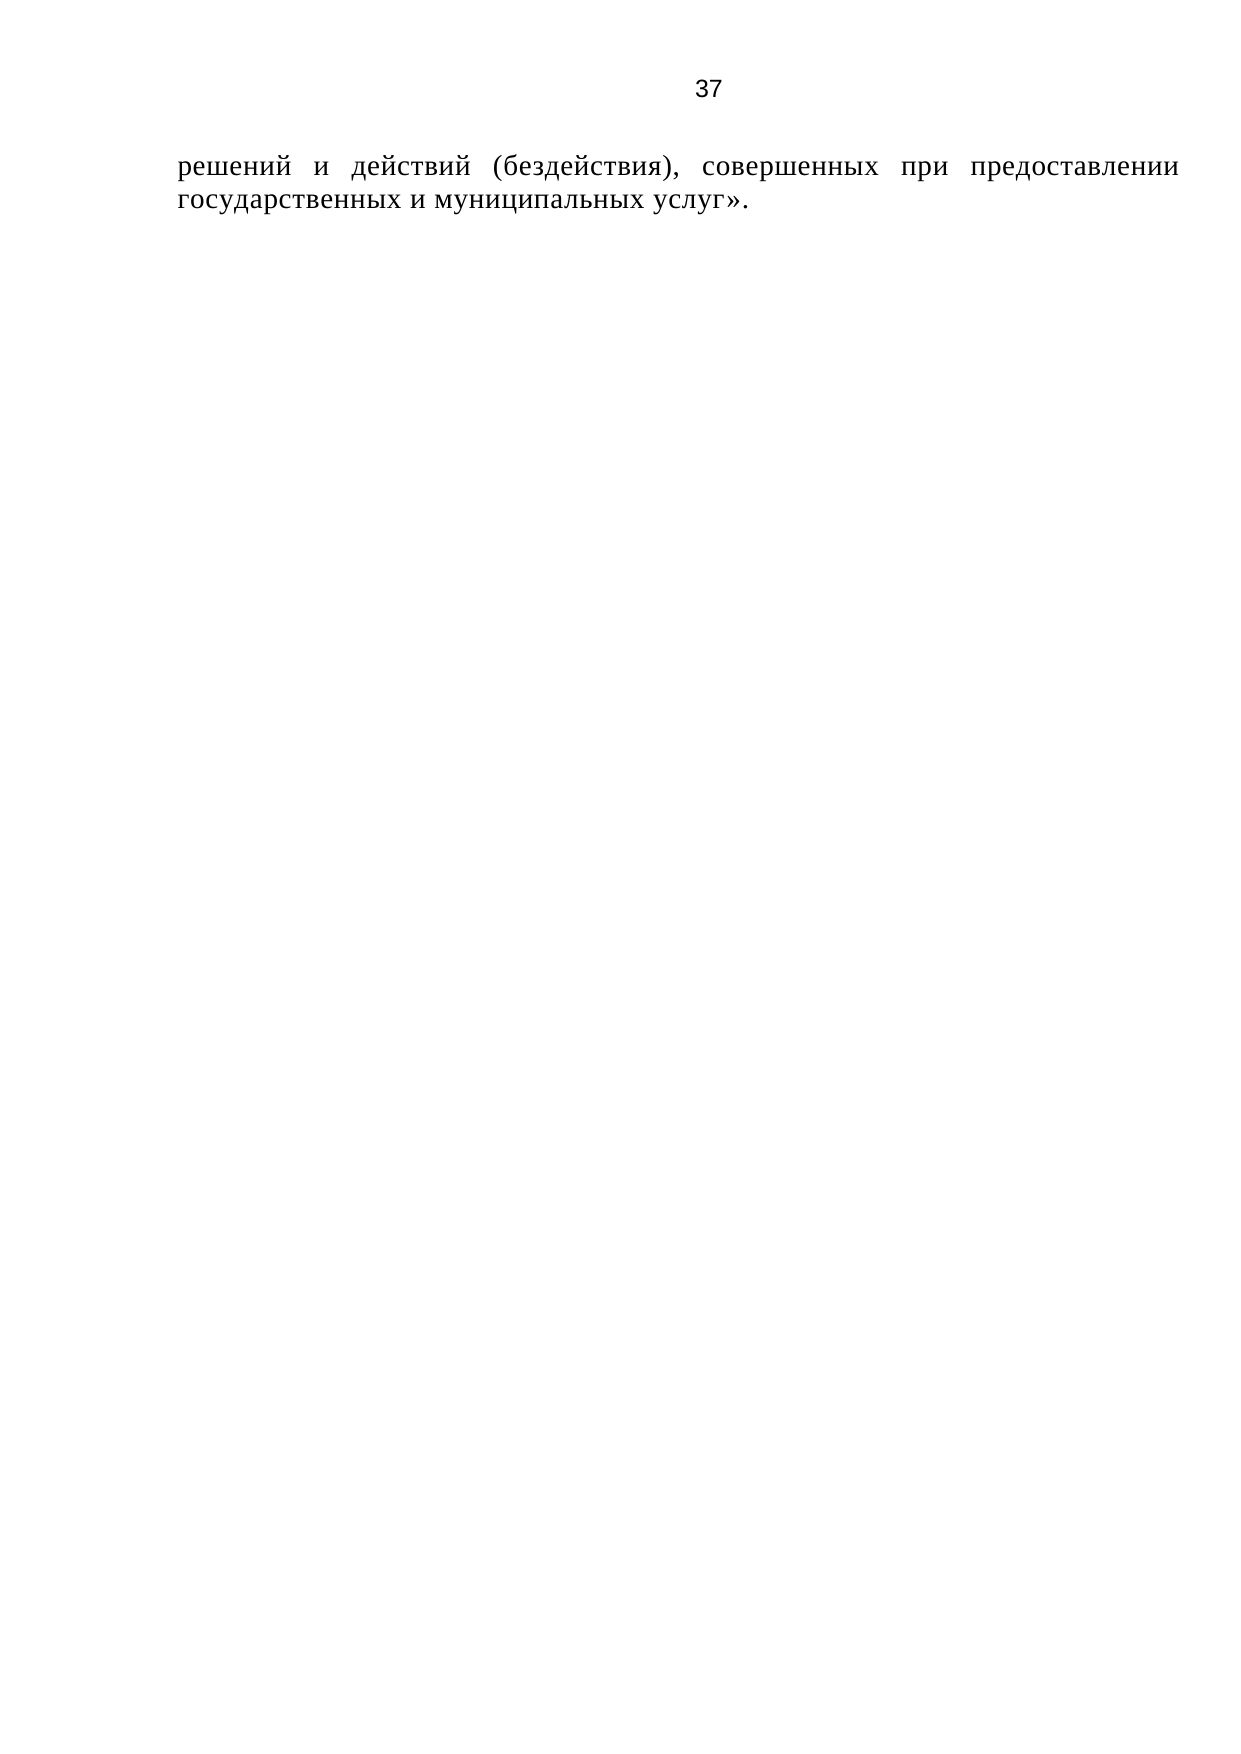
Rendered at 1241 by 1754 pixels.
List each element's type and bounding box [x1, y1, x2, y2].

text [177, 148, 1181, 215]
